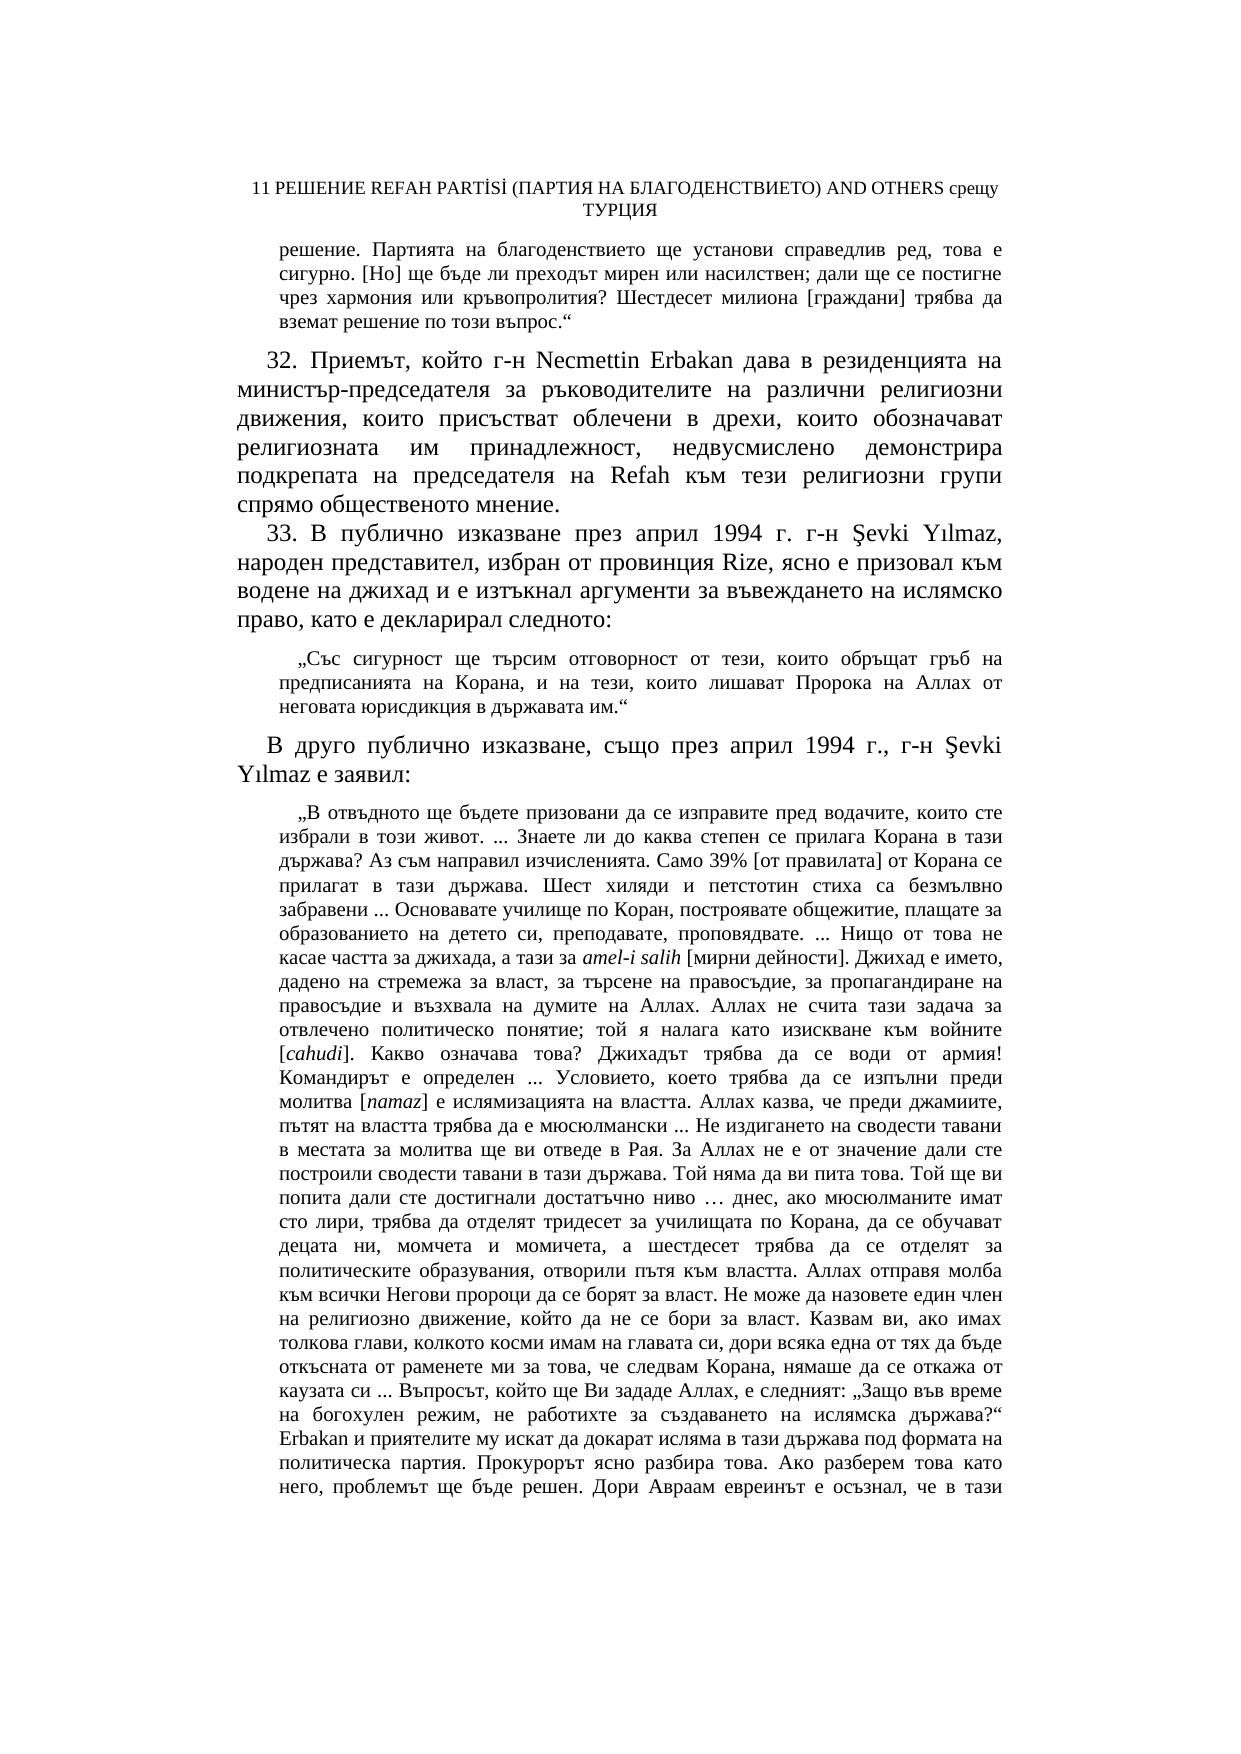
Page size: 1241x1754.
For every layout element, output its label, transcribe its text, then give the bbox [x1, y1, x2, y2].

text „Със сигурност ще търсим отговорност от тези, които обръщат гръб на предписанията на Корана, и на тези, които лишават Пророка на Аллах от неговата юрисдикция в държавата им.“ [279, 646, 1003, 718]
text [279, 800, 1003, 1498]
text В друго публично изказване, също през април 1994 г., г-н Şevki Yılmaz е заявил: [237, 730, 1003, 788]
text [279, 237, 1003, 333]
